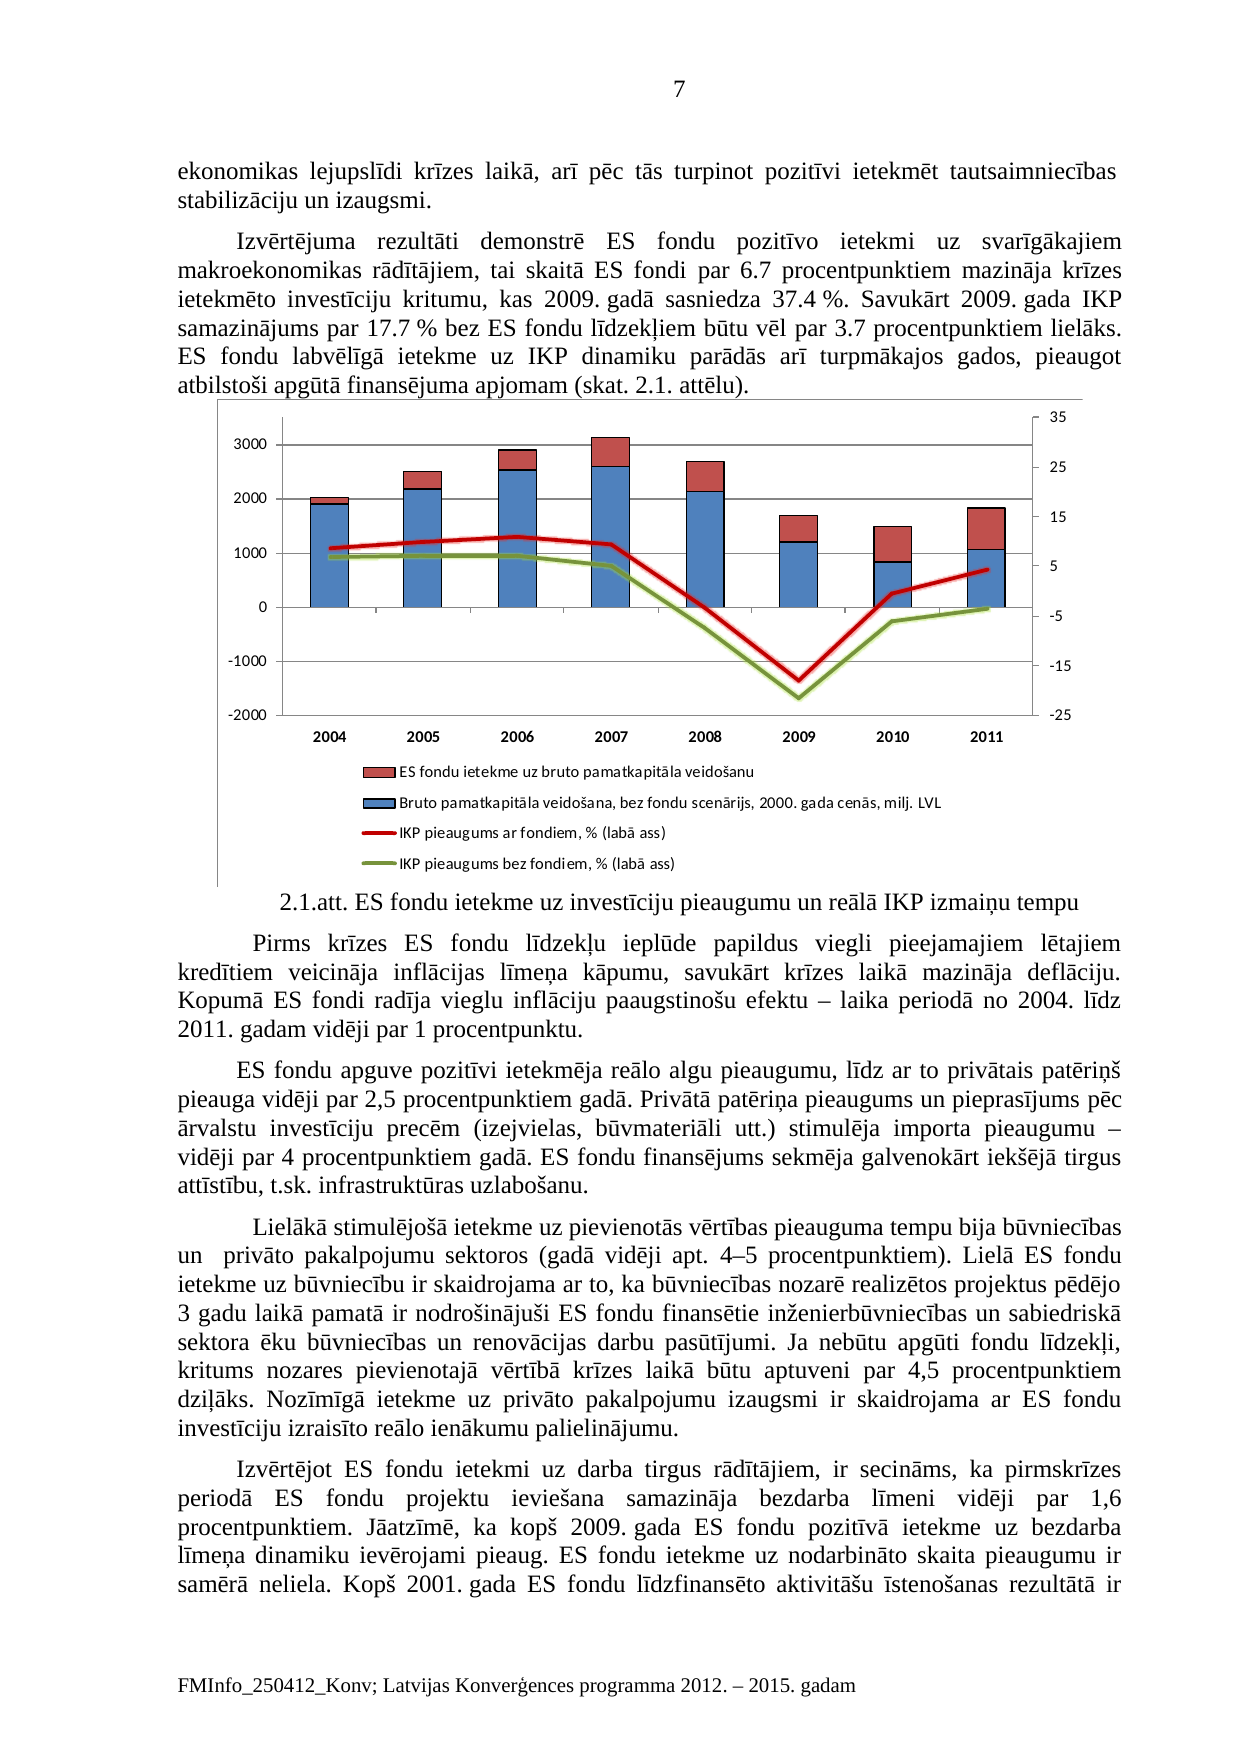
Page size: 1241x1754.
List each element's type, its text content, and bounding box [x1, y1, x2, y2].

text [177, 1454, 1122, 1598]
text ES fondu apguve pozitīvi ietekmēja reālo algu pieaugumu, līdz ar to privātais patēriņš pieauga vidēji par 2,5 procentpunktiem gadā. Privātā patēriņa pieaugums un pieprasījums pēc ārvalstu investīciju precēm (izejvielas, būvmateriāli utt.) stimulēja importa pieaugumu – vidēji par 4 procentpunktiem gadā. ES fondu finansējums sekmēja galvenokārt iekšējā tirgus attīstību, t.sk. infrastruktūras uzlabošanu. [177, 1056, 1122, 1199]
text Pirms krīzes ES fondu līdzekļu ieplūde papildus viegli pieejamajiem lētajiem kredītiem veicināja inflācijas līmeņa kāpumu, savukārt krīzes laikā mazināja deflāciju. Kopumā ES fondi radīja vieglu inflāciju paaugstinošu efektu – laika periodā no 2004. līdz 2011. gadam vidēji par 1 procentpunktu. [177, 928, 1122, 1043]
text Lielākā stimulējošā ietekme uz pievienotās vērtības pieauguma tempu bija būvniecības un privāto pakalpojumu sektoros (gadā vidēji apt. 4–5 procentpunktiem). Lielā ES fondu ietekme uz būvniecību ir skaidrojama ar to, ka būvniecības nozarē realizētos projektus pēdējo 3 gadu laikā pamatā ir nodrošinājuši ES fondu finansētie inženierbūvniecības un sabiedriskā sektora ēku būvniecības un renovācijas darbu pasūtījumi. Ja nebūtu apgūti fondu līdzekļi, kritums nozares pievienotajā vērtībā krīzes laikā būtu aptuveni par 4,5 procentpunktiem dziļāks. Nozīmīgā ietekme uz privāto pakalpojumu izaugsmi ir skaidrojama ar ES fondu investīciju izraisīto reālo ienākumu palielinājumu. [177, 1212, 1122, 1442]
text Izvērtējuma rezultāti demonstrē ES fondu pozitīvo ietekmi uz svarīgākajiem makroekonomikas rādītājiem, tai skaitā ES fondi par 6.7 procentpunktiem mazināja krīzes ietekmēto investīciju kritumu, kas 2009. gadā sasniedza 37.4 %. Savukārt 2009. gada IKP samazinājums par 17.7 % bez ES fondu līdzekļiem būtu vēl par 3.7 procentpunktiem lielāks. ES fondu labvēlīgā ietekme uz IKP dinamiku parādās arī turpmākajos gados, pieaugot atbilstoši apgūtā finansējuma apjomam (skat. 2.1. attēlu). [177, 226, 1122, 399]
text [177, 156, 1118, 214]
text 2.1.att. ES fondu ietekme uz investīciju pieaugumu un reālā IKP izmaiņu tempu [177, 887, 1122, 916]
